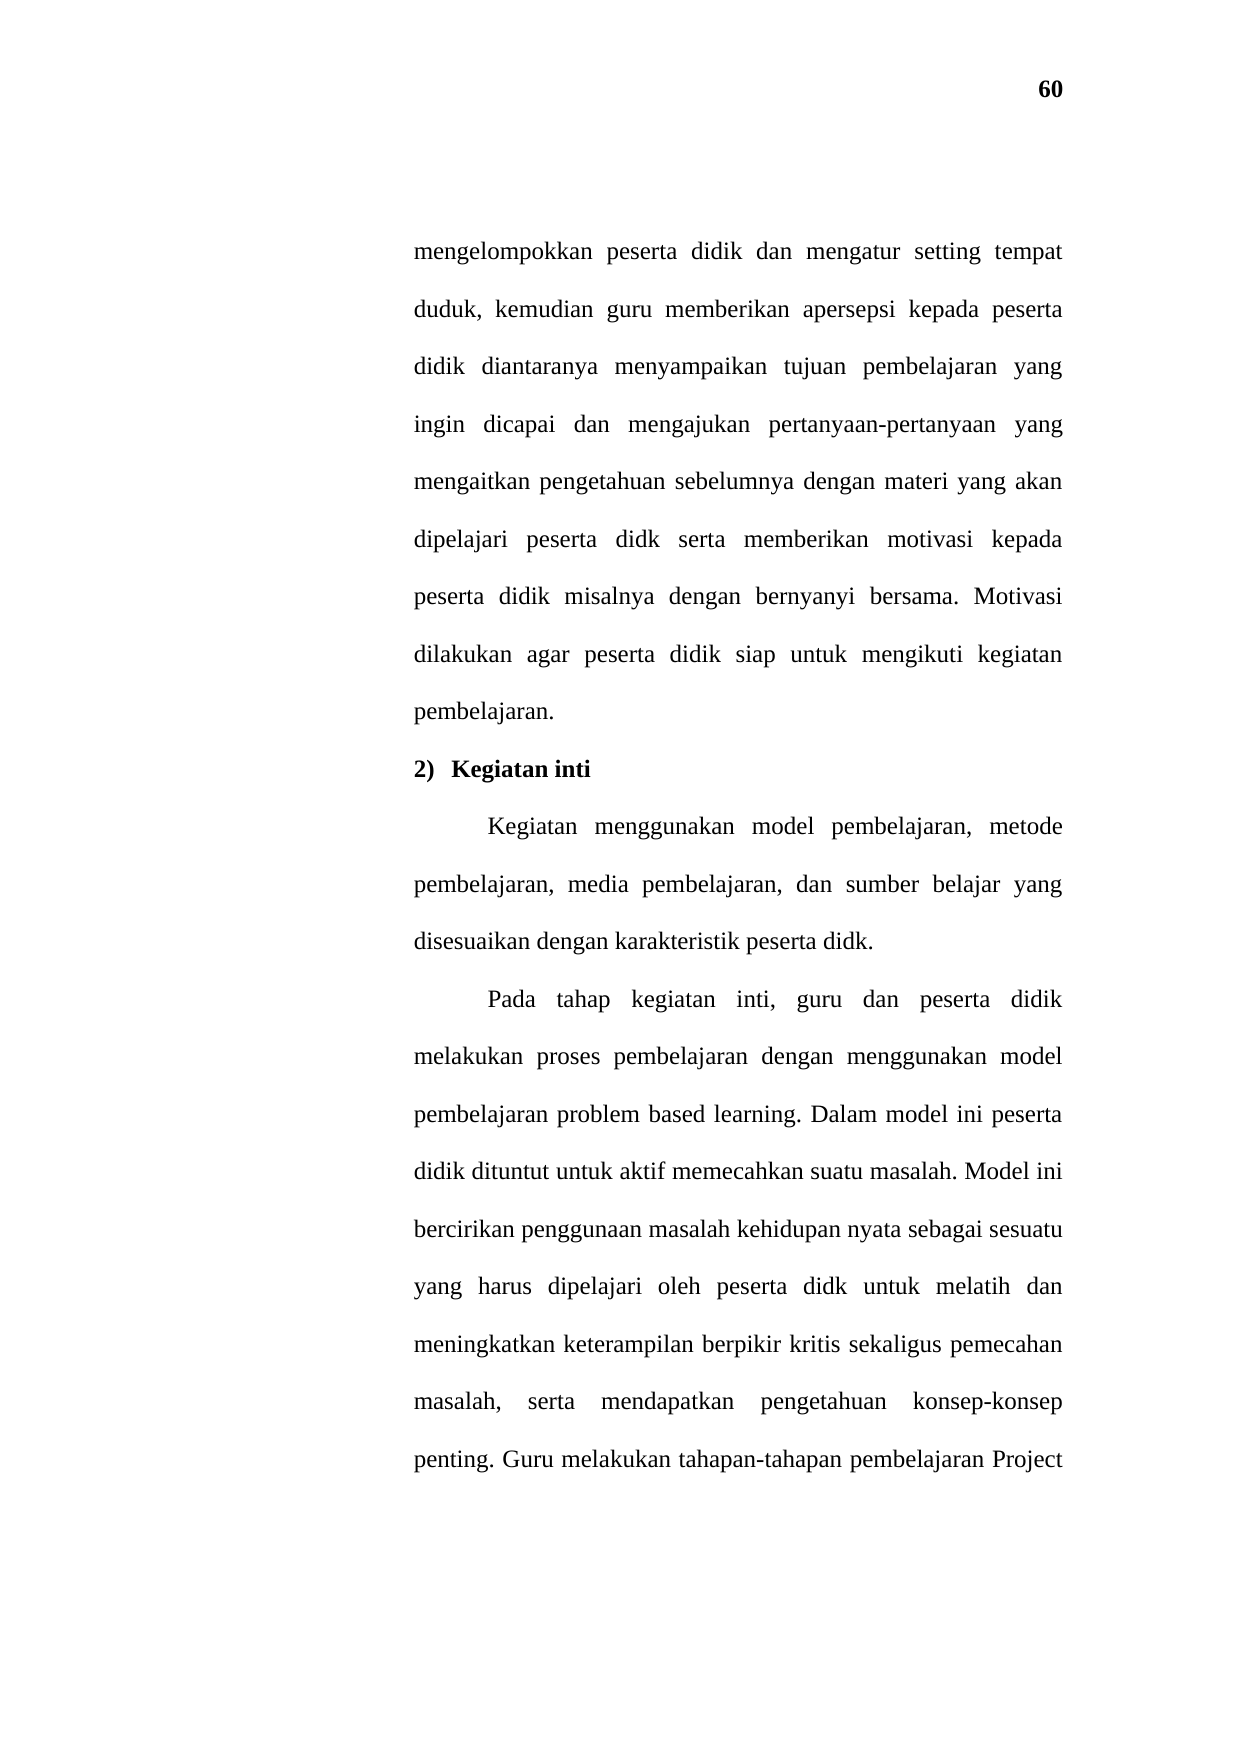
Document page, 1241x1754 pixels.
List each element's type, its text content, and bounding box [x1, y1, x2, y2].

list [413, 984, 1063, 1472]
list Kegiatan menggunakan model pembelajaran, metode pembelajaran, media pembelajaran, dan sumber belajar yang disesuaikan dengan karakteristik peserta didk. [413, 811, 1063, 955]
list Kegiatan inti [413, 754, 1063, 782]
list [413, 236, 1063, 725]
